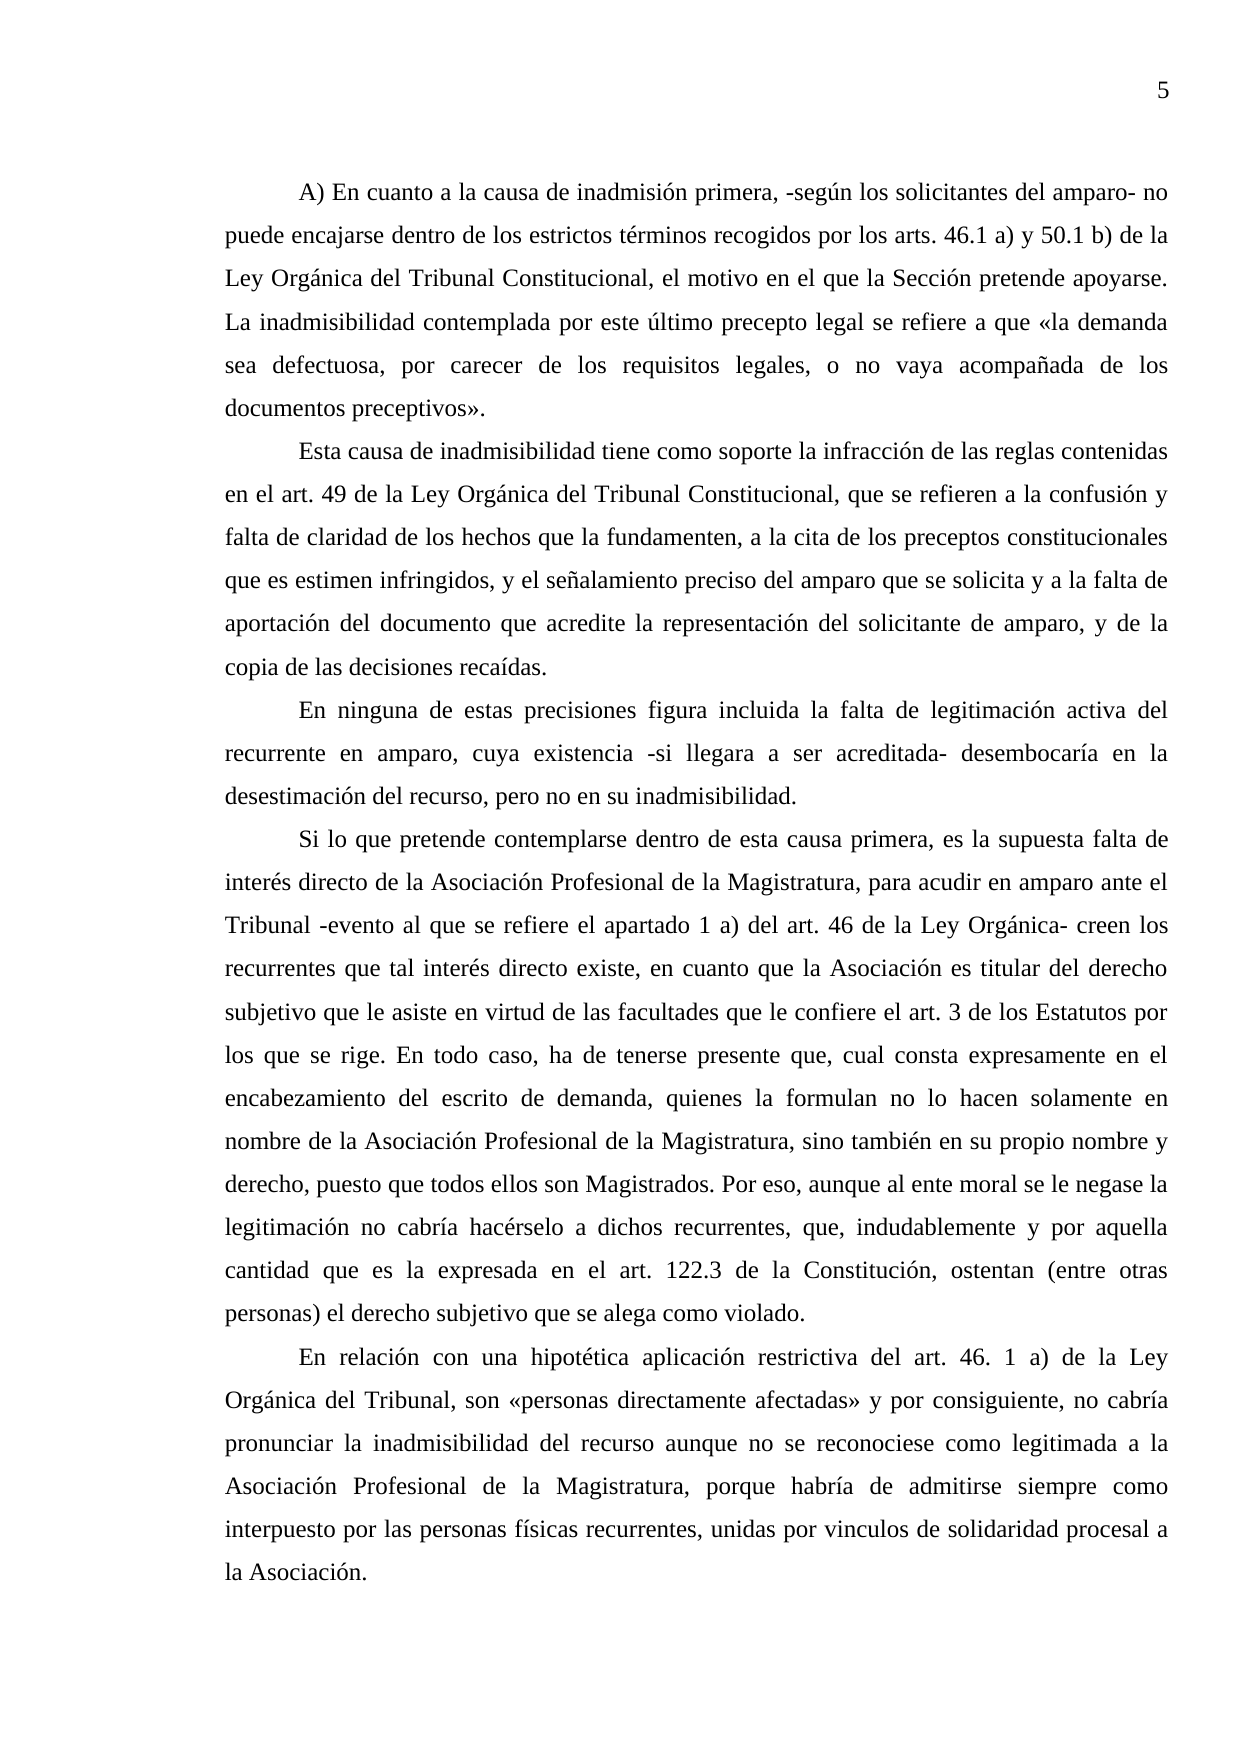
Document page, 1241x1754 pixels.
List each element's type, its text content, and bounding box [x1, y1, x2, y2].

text En relación con una hipotética aplicación restrictiva del art. 46. 1 a) de la Ley Orgánica del Tribunal, son «personas directamente afectadas» y por consiguiente, no cabría pronunciar la inadmisibilidad del recurso aunque no se reconociese como legitimada a la Asociación Profesional de la Magistratura, porque habría de admitirse siempre como interpuesto por las personas físicas recurrentes, unidas por vinculos de solidaridad procesal a la Asociación. [224, 1342, 1169, 1586]
text A) En cuanto a la causa de inadmisión primera, -según los solicitantes del amparo- no puede encajarse dentro de los estrictos términos recogidos por los arts. 46.1 a) y 50.1 b) de la Ley Orgánica del Tribunal Constitucional, el motivo en el que la Sección pretende apoyarse. La inadmisibilidad contemplada por este último precepto legal se refiere a que «la demanda sea defectuosa, por carecer de los requisitos legales, o no vaya acompañada de los documentos preceptivos». [224, 177, 1169, 422]
text Si lo que pretende contemplarse dentro de esta causa primera, es la supuesta falta de interés directo de la Asociación Profesional de la Magistratura, para acudir en amparo ante el Tribunal -evento al que se refiere el apartado 1 a) del art. 46 de la Ley Orgánica- creen los recurrentes que tal interés directo existe, en cuanto que la Asociación es titular del derecho subjetivo que le asiste en virtud de las facultades que le confiere el art. 3 de los Estatutos por los que se rige. En todo caso, ha de tenerse presente que, cual consta expresamente en el encabezamiento del escrito de demanda, quienes la formulan no lo hacen solamente en nombre de la Asociación Profesional de la Magistratura, sino también en su propio nombre y derecho, puesto que todos ellos son Magistrados. Por eso, aunque al ente moral se le negase la legitimación no cabría hacérselo a dichos recurrentes, que, indudablemente y por aquella cantidad que es la expresada en el art. 122.3 de la Constitución, ostentan (entre otras personas) el derecho subjetivo que se alega como violado. [224, 824, 1169, 1327]
text En ninguna de estas precisiones figura incluida la falta de legitimación activa del recurrente en amparo, cuya existencia -si llegara a ser acreditada- desembocaría en la desestimación del recurso, pero no en su inadmisibilidad. [224, 695, 1169, 810]
text Esta causa de inadmisibilidad tiene como soporte la infracción de las reglas contenidas en el art. 49 de la Ley Orgánica del Tribunal Constitucional, que se refieren a la confusión y falta de claridad de los hechos que la fundamenten, a la cita de los preceptos constitucionales que es estimen infringidos, y el señalamiento preciso del amparo que se solicita y a la falta de aportación del documento que acredite la representación del solicitante de amparo, y de la copia de las decisiones recaídas. [224, 436, 1169, 680]
